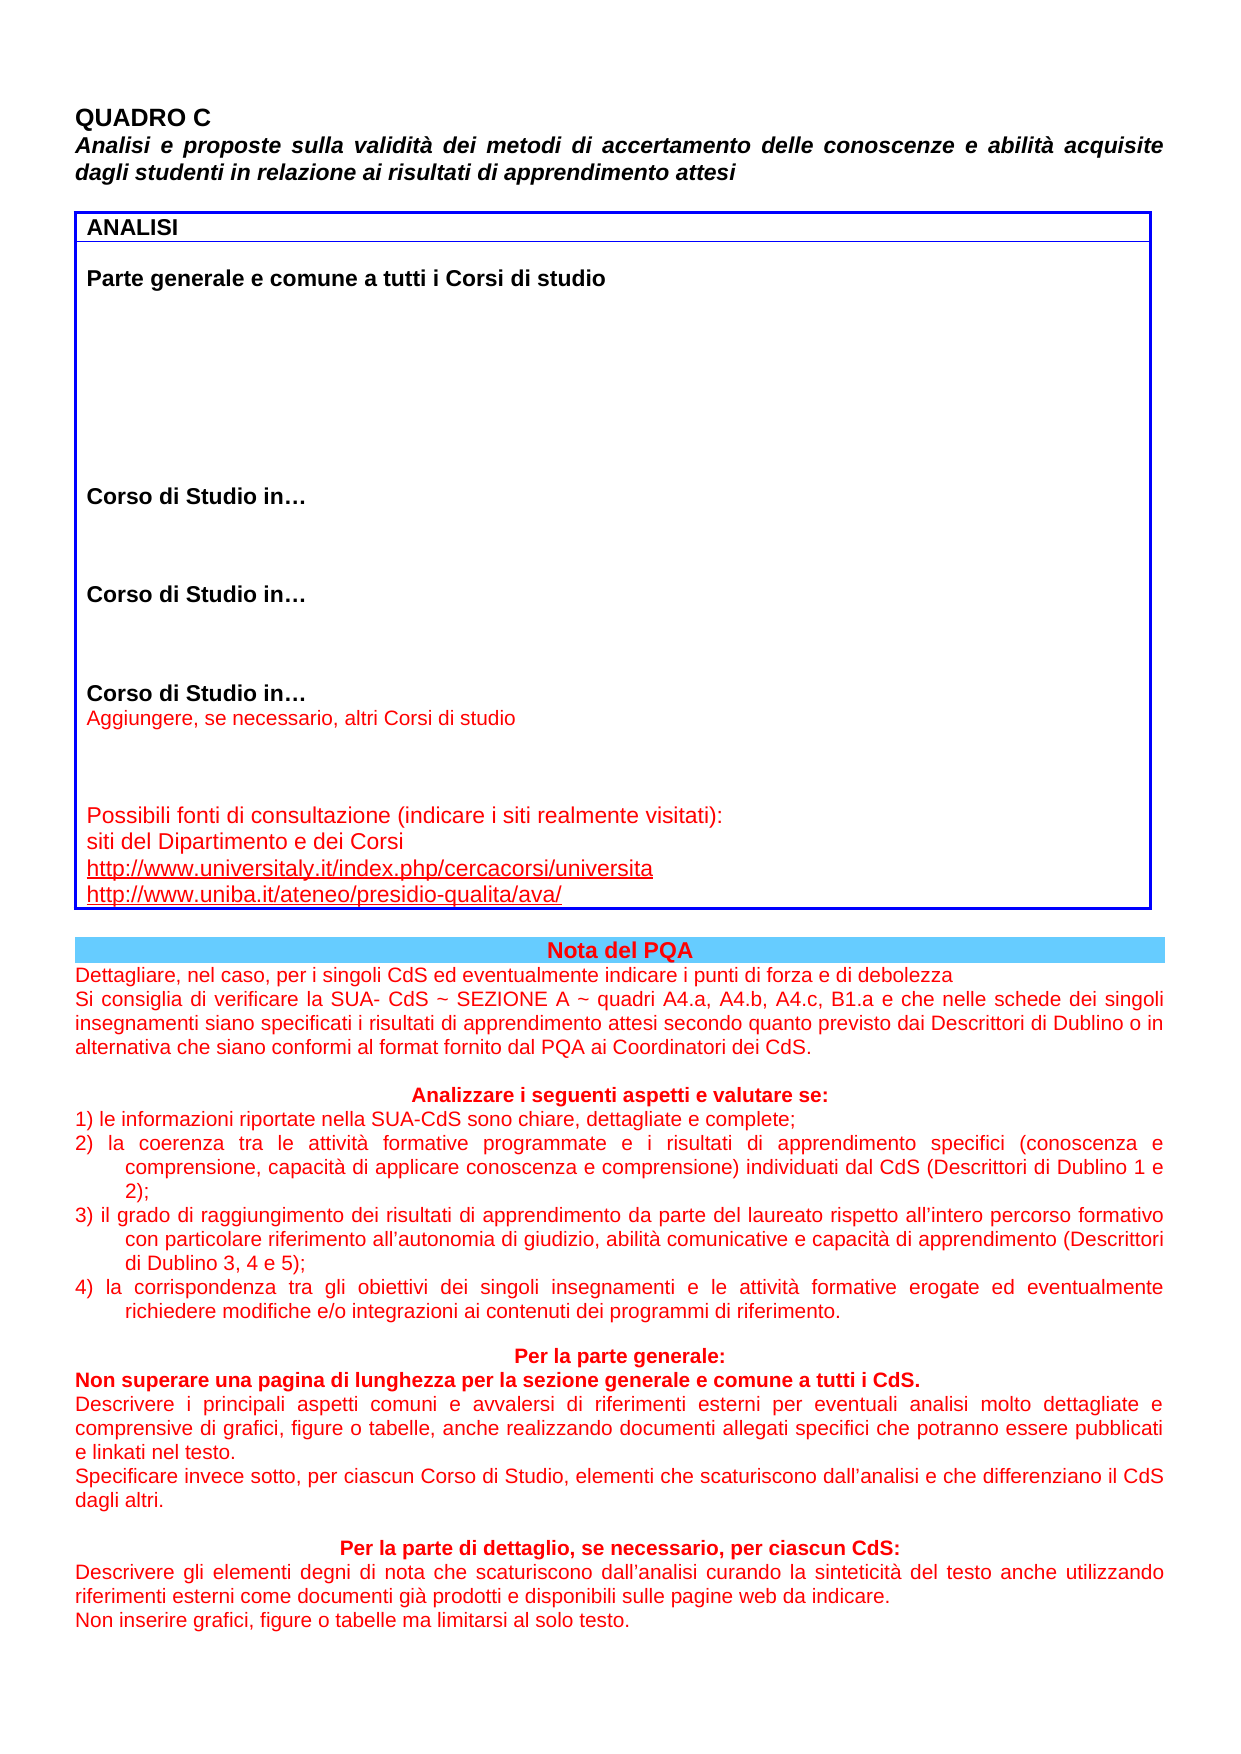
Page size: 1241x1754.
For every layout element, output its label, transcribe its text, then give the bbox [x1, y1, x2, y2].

text Specificare invece sotto, per ciascun Corso di Studio, elementi che scaturiscono dall’analisi e che differenziano il CdS dagli altri. [75, 1464, 1165, 1512]
text Descrivere i principali aspetti comuni e avvalersi di riferimenti esterni per eventuali analisi molto dettagliate e comprensive di grafici, figure o tabelle, anche realizzando documenti allegati specifici che potranno essere pubblicati e linkati nel testo. [75, 1392, 1165, 1464]
text Nota del PQA [75, 937, 1165, 963]
text 1) le informazioni riportate nella SUA-CdS sono chiare, dettagliate e complete; [75, 1107, 1165, 1131]
text Non superare una pagina di lunghezza per la sezione generale e comune a tutti i CdS. [75, 1368, 1165, 1392]
text Analizzare i seguenti aspetti e valutare se: [75, 1083, 1165, 1107]
text 3) il grado di raggiungimento dei risultati di apprendimento da parte del laureato rispetto all’intero percorso formativo con particolare riferimento all’autonomia di giudizio, abilità comunicative e capacità di apprendimento (Descrittori di Dublino 3, 4 e 5); [75, 1203, 1165, 1274]
text 2) la coerenza tra le attività formative programmate e i risultati di apprendimento specifici (conoscenza e comprensione, capacità di applicare conoscenza e comprensione) individuati dal CdS (Descrittori di Dublino 1 e 2); [75, 1131, 1165, 1203]
text Analisi e proposte sulla validità dei metodi di accertamento delle conoscenze e abilità acquisite dagli studenti in relazione ai risultati di apprendimento attesi [75, 132, 1165, 185]
text Descrivere gli elementi degni di nota che scaturiscono dall’analisi curando la sinteticità del testo anche utilizzando riferimenti esterni come documenti già prodotti e disponibili sulle pagine web da indicare. [75, 1560, 1165, 1608]
text Dettagliare, nel caso, per i singoli CdS ed eventualmente indicare i punti di forza e di debolezza [75, 963, 1165, 987]
text 4) la corrispondenza tra gli obiettivi dei singoli insegnamenti e le attività formative erogate ed eventualmente richiedere modifiche e/o integrazioni ai contenuti dei programmi di riferimento. [75, 1274, 1165, 1322]
text Per la parte di dettaglio, se necessario, per ciascun CdS: [75, 1536, 1165, 1560]
text Per la parte generale: [75, 1344, 1165, 1368]
table_cell Parte generale e comune a tutti i Corsi di studio Corso di Studio in… Corso di Studio in… Corso di Studio in… Aggiungere, se necessario, altri Corsi di studio Possibili fonti di consultazione (indicare i siti realmente visitati): siti del Dipartimento e dei Corsi http://www.universitaly.it/index.php/cercacorsi/universita http://www.uniba.it/ateneo/presidio-qualita/ava/ [77, 242, 1149, 907]
text Si consiglia di verificare la SUA‐ CdS ~ SEZIONE A ~ quadri A4.a, A4.b, A4.c, B1.a e che nelle schede dei singoli insegnamenti siano specificati i risultati di apprendimento attesi secondo quanto previsto dai Descrittori di Dublino o in alternativa che siano conformi al format fornito dal PQA ai Coordinatori dei CdS. [75, 987, 1165, 1059]
text Non inserire grafici, figure o tabelle ma limitarsi al solo testo. [75, 1608, 1165, 1632]
text QUADRO C [75, 103, 1165, 132]
table_header ANALISI [77, 214, 1149, 241]
